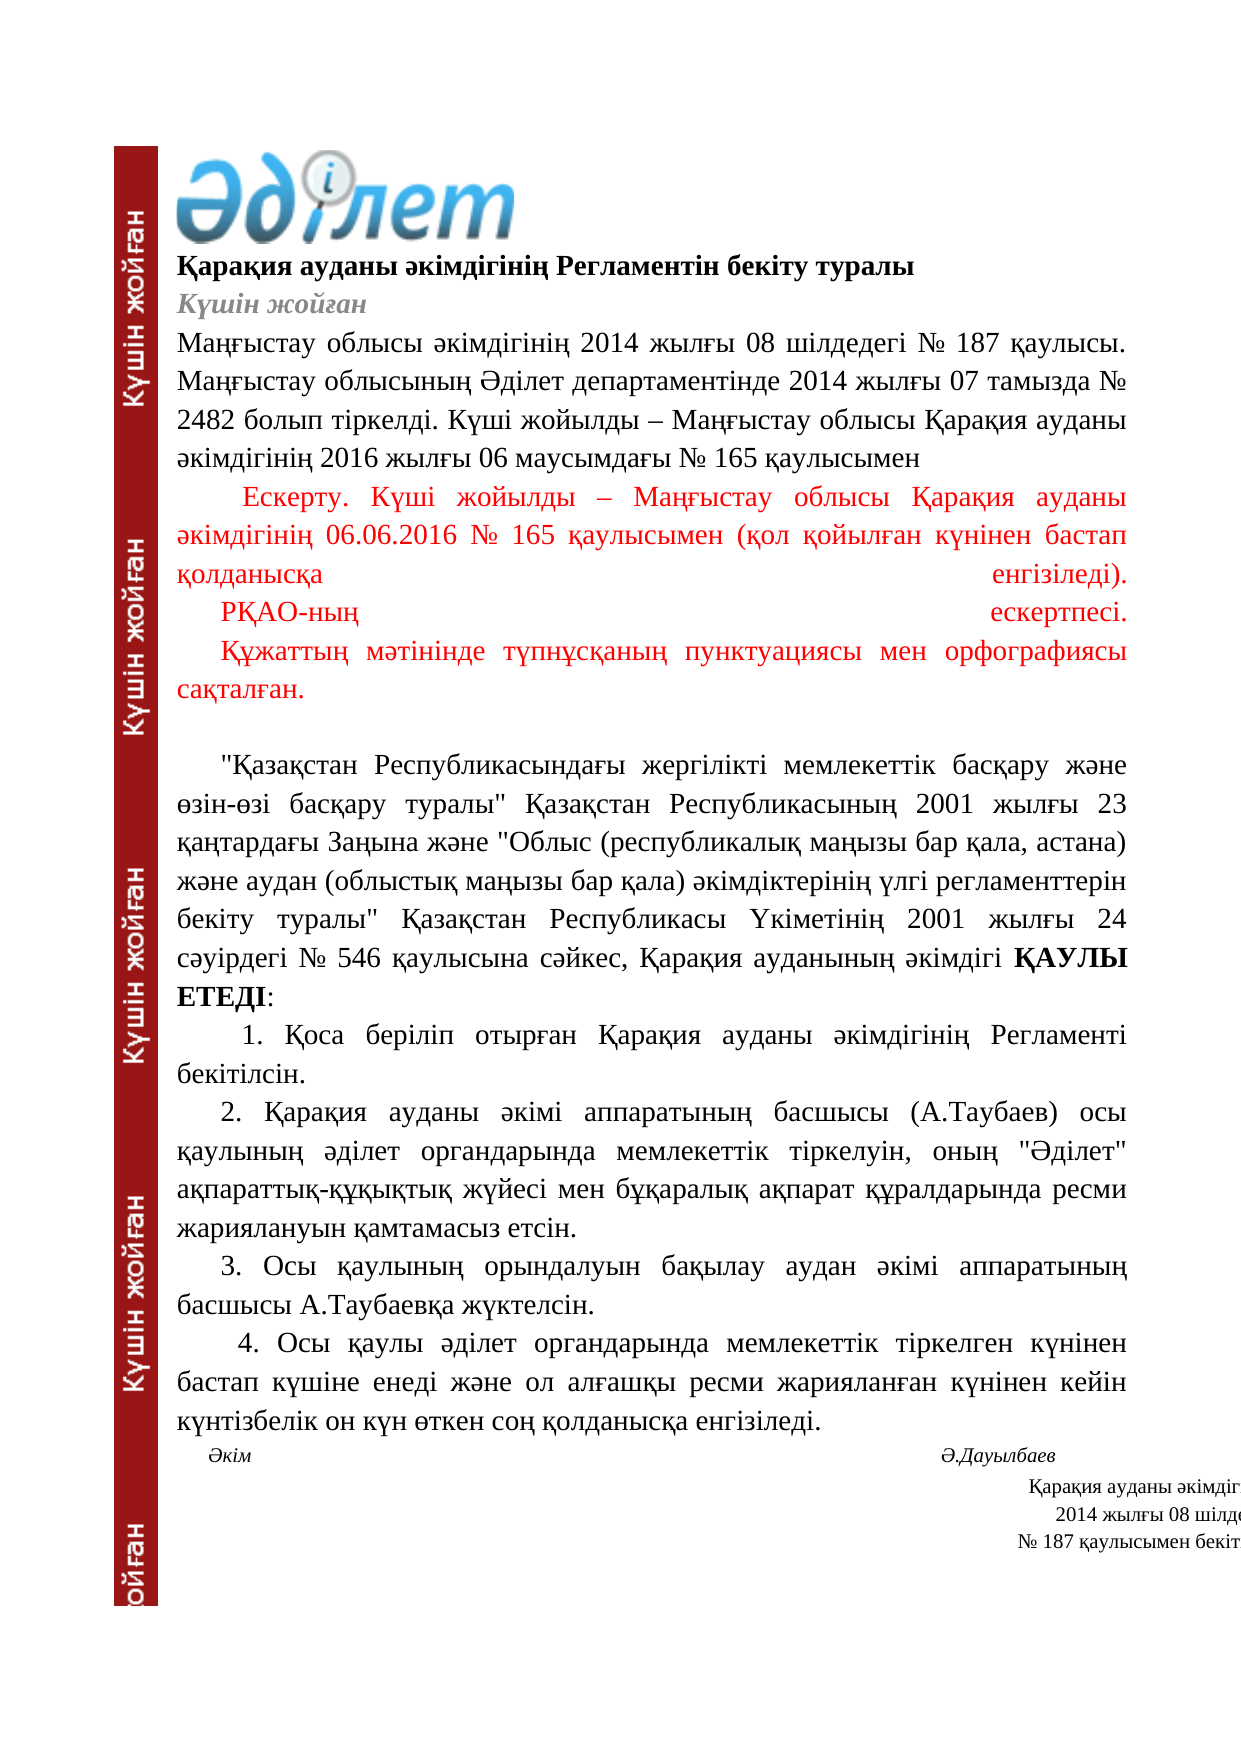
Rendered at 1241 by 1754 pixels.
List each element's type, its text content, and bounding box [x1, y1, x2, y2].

picture [114, 1436, 158, 1441]
picture [114, 281, 158, 286]
text Қарақия ауданы әкімдігінің Регламентін бекіту туралы [112, 248, 1128, 281]
picture [114, 1558, 158, 1606]
table_header [101, 1472, 912, 1558]
text 4. Осы қаулы әділет органдарында мемлекеттік тіркелген күнінен бастап күшіне енеді және ол алғашқы ресми жарияланған күнінен кейін күнтізбелік он күн өткен соң қолданысқа енгізіледі. [112, 1326, 1128, 1436]
picture [114, 146, 158, 248]
table_header Ә.Дауылбаев [939, 1441, 1240, 1472]
text Маңғыстау облысы әкімдігінің 2014 жылғы 08 шілдедегі № 187 қаулысы. Маңғыстау облысының Әділет департаментінде 2014 жылғы 07 тамызда № 2482 болып тіркелді. Күші жойылды – Маңғыстау облысы Қарақия ауданы әкімдігінің 2016 жылғы 06 маусымдағы № 165 қаулысымен [112, 325, 1128, 474]
picture [176, 150, 515, 244]
picture [114, 1089, 158, 1094]
text 2. Қарақия ауданы әкімі аппаратының басшысы (А.Таубаев) осы қаулының әділет органдарында мемлекеттік тіркелуін, оның "Әділет" ақпараттық-құқықтық жүйесі мен бұқаралық ақпарат құралдарында ресми жариялануын қамтамасыз етсін. [112, 1094, 1128, 1243]
table_header Әкім [101, 1441, 939, 1472]
picture [114, 320, 158, 325]
picture [114, 1321, 158, 1326]
text 1. Қоса беріліп отырған Қарақия ауданы әкімдігінің Регламенті бекітілсін. [112, 1017, 1128, 1089]
table_header Қарақия ауданы әкімдігінің 2014 жылғы 08 шілде № 187 қаулысымен бекітілген [912, 1472, 1240, 1558]
text Күшін жойған [112, 286, 1128, 320]
picture [114, 705, 158, 747]
text 3. Осы қаулының орындалуын бақылау аудан әкімі аппаратының басшысы А.Таубаевқа жүктелсін. [112, 1248, 1128, 1321]
picture [114, 1243, 158, 1248]
text "Қазақстан Республикасындағы жергілікті мемлекеттік басқару және өзін-өзі басқару туралы" Қазақстан Республикасының 2001 жылғы 23 қаңтардағы Заңына және "Облыс (республикалық маңызы бар қала, астана) және аудан (облыстық маңызы бар қала) әкімдіктерінің үлгі регламенттерін бекіту туралы" Қазақстан Республикасы Үкіметінің 2001 жылғы 24 сәуірдегі № 546 қаулысына сәйкес, Қарақия ауданының әкімдігі ҚАУЛЫ ЕТЕДІ: [112, 747, 1128, 1012]
picture [114, 474, 158, 479]
text Ескерту. Күші жойылды – Маңғыстау облысы Қарақия ауданы әкімдігінің 06.06.2016 № 165 қаулысымен (қол қойылған күнінен бастап қолданысқа енгізіледі). РҚАО-ның ескертпесі. Құжаттың мәтінінде түпнұсқаның пунктуациясы мен орфографиясы сақталған. [112, 479, 1128, 705]
picture [114, 1012, 158, 1017]
